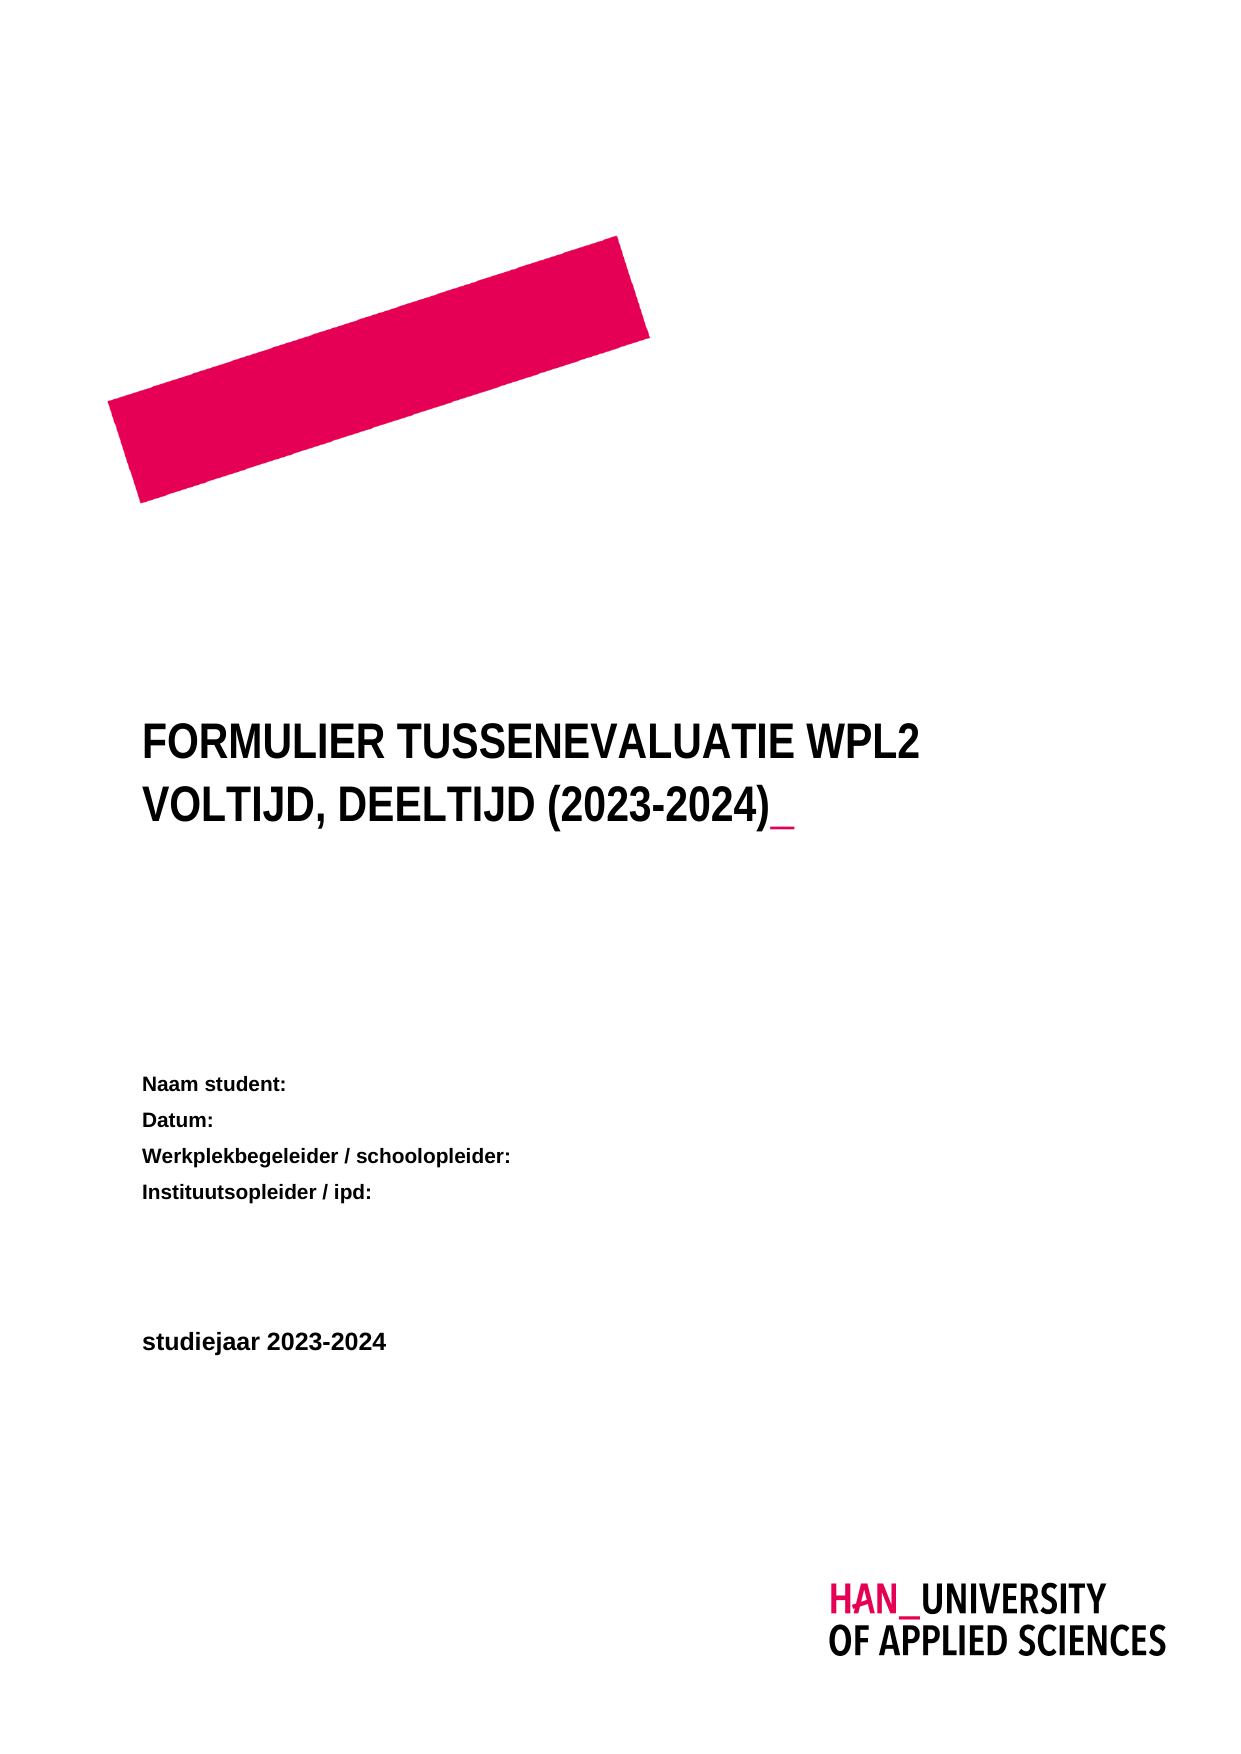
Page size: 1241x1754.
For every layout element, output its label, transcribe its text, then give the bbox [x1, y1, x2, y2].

picture [26, 0, 794, 535]
table_header _ Naam student: Datum: Werkplekbegeleider / schoolopleider: Instituutsopleider / ipd: [142, 711, 1097, 1284]
picture [0, 1542, 1241, 1754]
